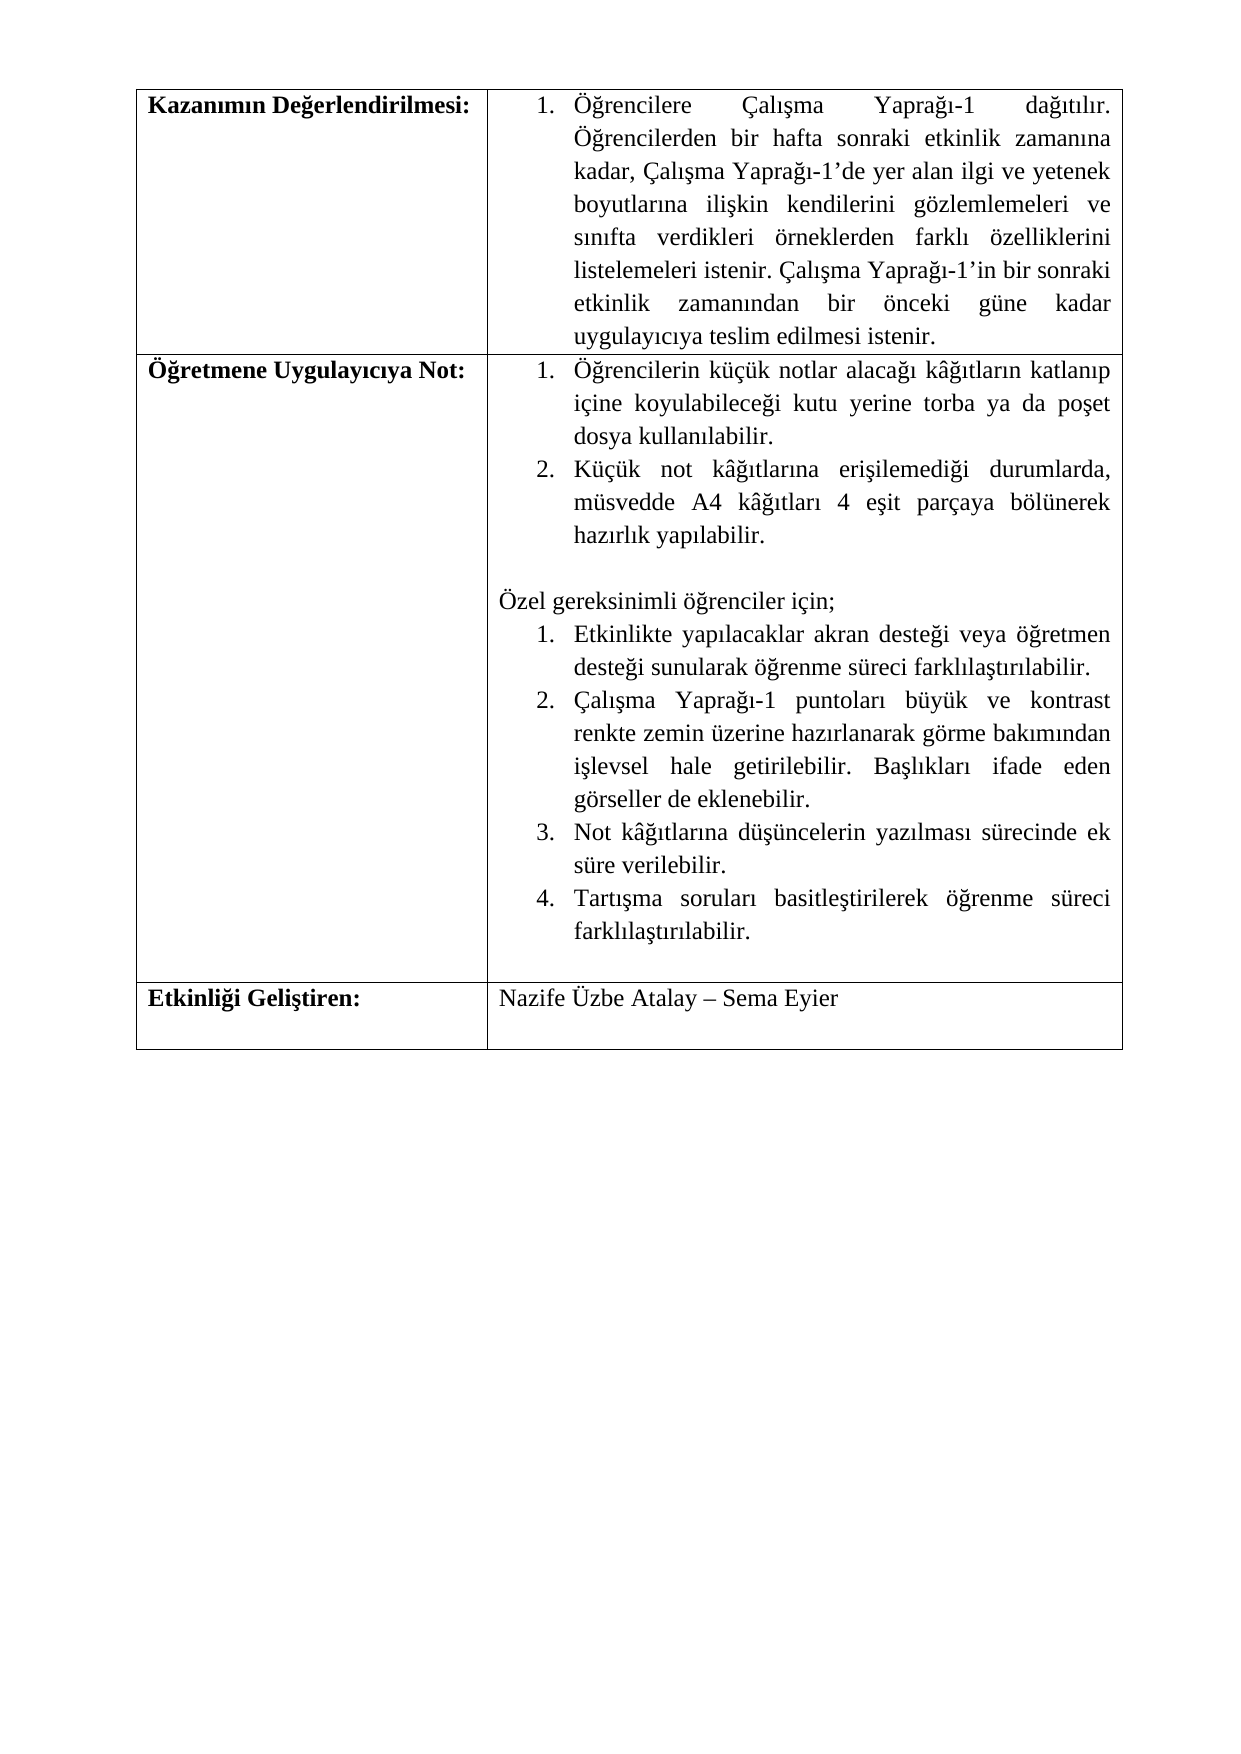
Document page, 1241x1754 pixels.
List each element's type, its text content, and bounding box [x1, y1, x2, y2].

table_cell Kazanımın Değerlendirilmesi: [137, 90, 487, 354]
table_cell Etkinliği Geliştiren: [137, 983, 487, 1049]
table_cell Nazife Üzbe Atalay – Sema Eyier [488, 983, 1122, 1049]
table_cell Öğrencilerin küçük notlar alacağı kâğıtların katlanıp içine koyulabileceği kutu yerine torba ya da poşet dosya kullanılabilir. Küçük not kâğıtlarına erişilemediği durumlarda, müsvedde A4 kâğıtları 4 eşit parçaya bölünerek hazırlık yapılabilir. Özel gereksinimli öğrenciler için; Etkinlikte yapılacaklar akran desteği veya öğretmen desteği sunularak öğrenme süreci farklılaştırılabilir. Çalışma Yaprağı-1 puntoları büyük ve kontrast renkte zemin üzerine hazırlanarak görme bakımından işlevsel hale getirilebilir. Başlıkları ifade eden görseller de eklenebilir. Not kâğıtlarına düşüncelerin yazılması sürecinde ek süre verilebilir. Tartışma soruları basitleştirilerek öğrenme süreci farklılaştırılabilir. [488, 355, 1122, 982]
table_cell Öğrencilere Çalışma Yaprağı-1 dağıtılır. Öğrencilerden bir hafta sonraki etkinlik zamanına kadar, Çalışma Yaprağı-1’de yer alan ilgi ve yetenek boyutlarına ilişkin kendilerini gözlemlemeleri ve sınıfta verdikleri örneklerden farklı özelliklerini listelemeleri istenir. Çalışma Yaprağı-1’in bir sonraki etkinlik zamanından bir önceki güne kadar uygulayıcıya teslim edilmesi istenir. [488, 90, 1122, 354]
table_cell Öğretmene Uygulayıcıya Not: [137, 355, 487, 982]
